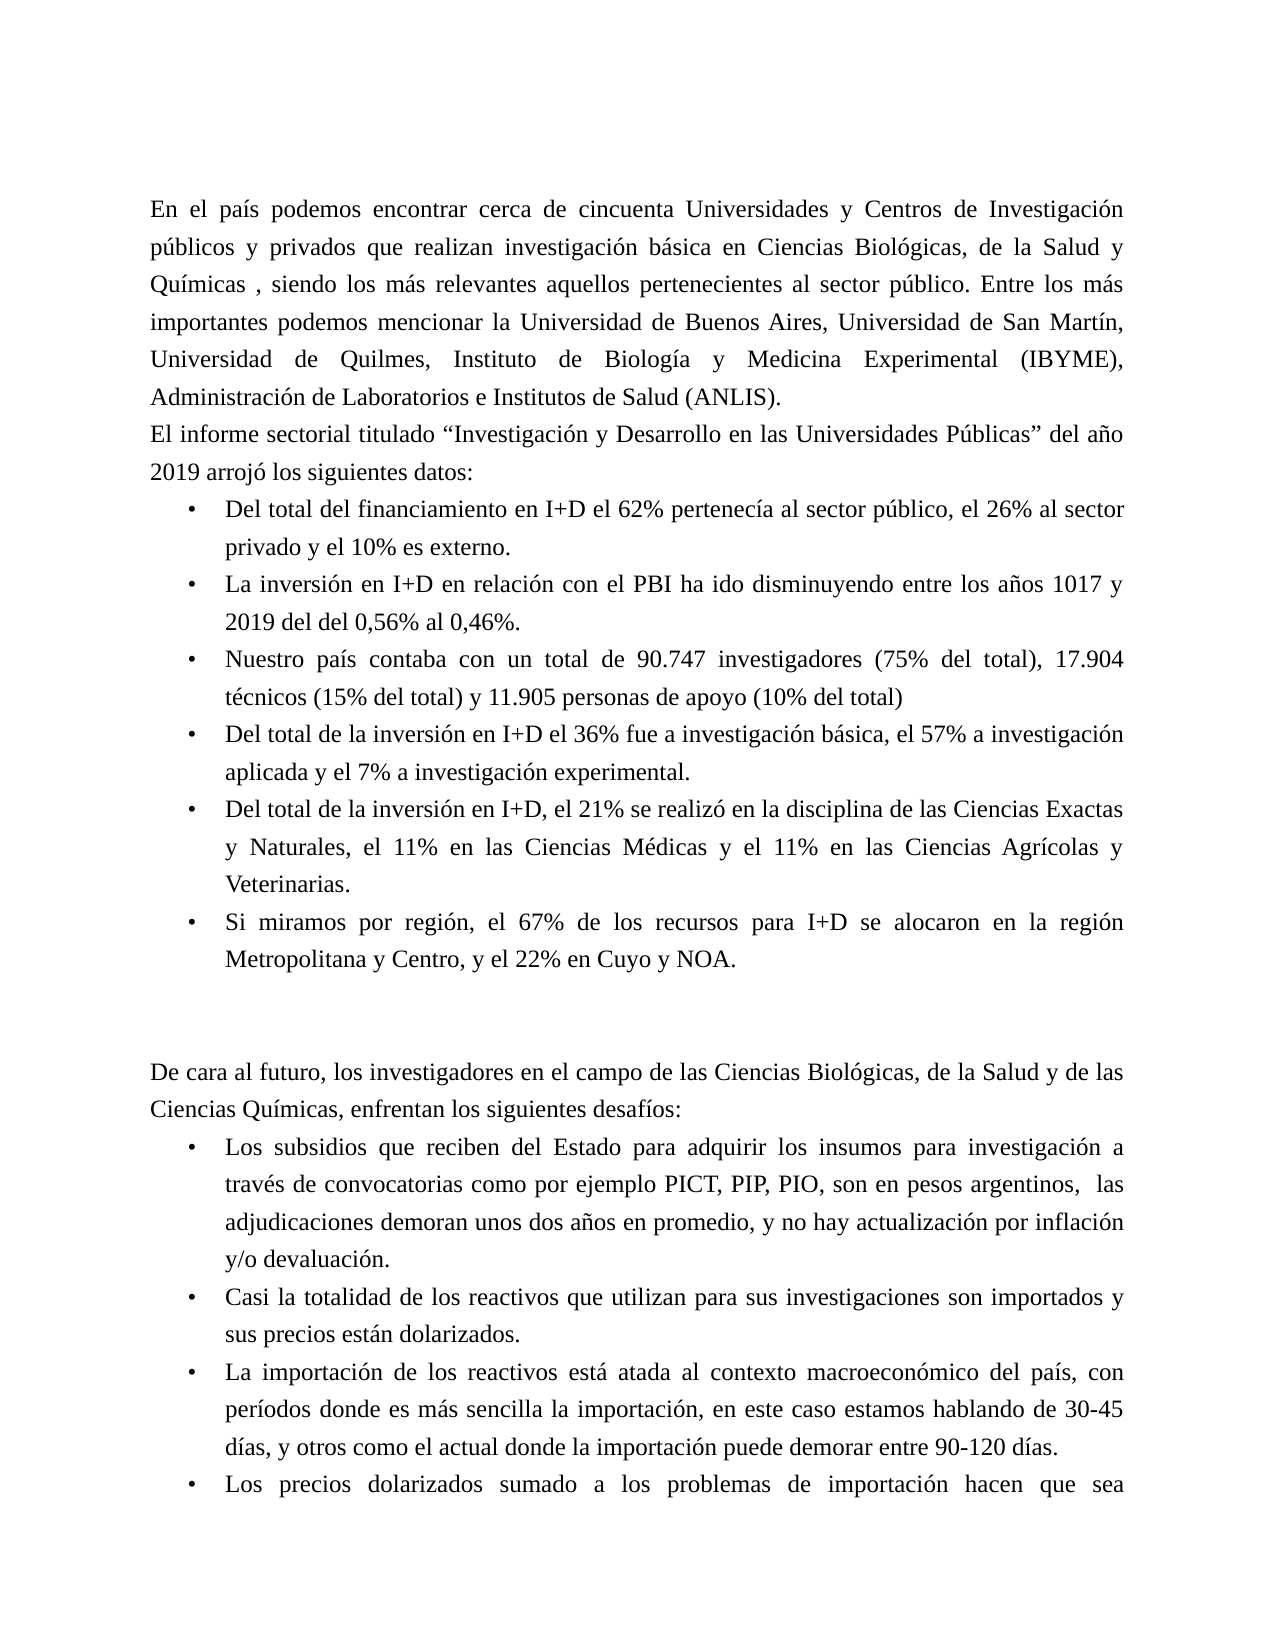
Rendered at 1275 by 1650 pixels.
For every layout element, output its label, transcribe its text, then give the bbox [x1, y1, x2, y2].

list Del total de la inversión en I+D el 36% fue a investigación básica, el 57% a investigación aplicada y el 7% a investigación experimental. [187, 712, 1125, 787]
list Si miramos por región, el 67% de los recursos para I+D se alocaron en la región Metropolitana y Centro, y el 22% en Cuyo y NOA. [187, 900, 1125, 975]
list Del total de la inversión en I+D, el 21% se realizó en la disciplina de las Ciencias Exactas y Naturales, el 11% en las Ciencias Médicas y el 11% en las Ciencias Agrícolas y Veterinarias. [187, 787, 1125, 900]
text El informe sectorial titulado “Investigación y Desarrollo en las Universidades Públicas” del año 2019 arrojó los siguientes datos: [150, 412, 1125, 487]
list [187, 1462, 1125, 1500]
text En el país podemos encontrar cerca de cincuenta Universidades y Centros de Investigación públicos y privados que realizan investigación básica en Ciencias Biológicas, de la Salud y Químicas , siendo los más relevantes aquellos pertenecientes al sector público. Entre los más importantes podemos mencionar la Universidad de Buenos Aires, Universidad de San Martín, Universidad de Quilmes, Instituto de Biología y Medicina Experimental (IBYME), Administración de Laboratorios e Institutos de Salud (ANLIS). [150, 187, 1125, 412]
list La inversión en I+D en relación con el PBI ha ido disminuyendo entre los años 1017 y 2019 del del 0,56% al 0,46%. [187, 562, 1125, 637]
list Del total del financiamiento en I+D el 62% pertenecía al sector público, el 26% al sector privado y el 10% es externo. [187, 487, 1125, 562]
list Casi la totalidad de los reactivos que utilizan para sus investigaciones son importados y sus precios están dolarizados. [187, 1275, 1125, 1350]
list Nuestro país contaba con un total de 90.747 investigadores (75% del total), 17.904 técnicos (15% del total) y 11.905 personas de apoyo (10% del total) [187, 637, 1125, 712]
list La importación de los reactivos está atada al contexto macroeconómico del país, con períodos donde es más sencilla la importación, en este caso estamos hablando de 30-45 días, y otros como el actual donde la importación puede demorar entre 90-120 días. [187, 1350, 1125, 1462]
list Los subsidios que reciben del Estado para adquirir los insumos para investigación a través de convocatorias como por ejemplo PICT, PIP, PIO, son en pesos argentinos, las adjudicaciones demoran unos dos años en promedio, y no hay actualización por inflación y/o devaluación. [187, 1125, 1125, 1275]
text De cara al futuro, los investigadores en el campo de las Ciencias Biológicas, de la Salud y de las Ciencias Químicas, enfrentan los siguientes desafíos: [150, 1050, 1125, 1125]
